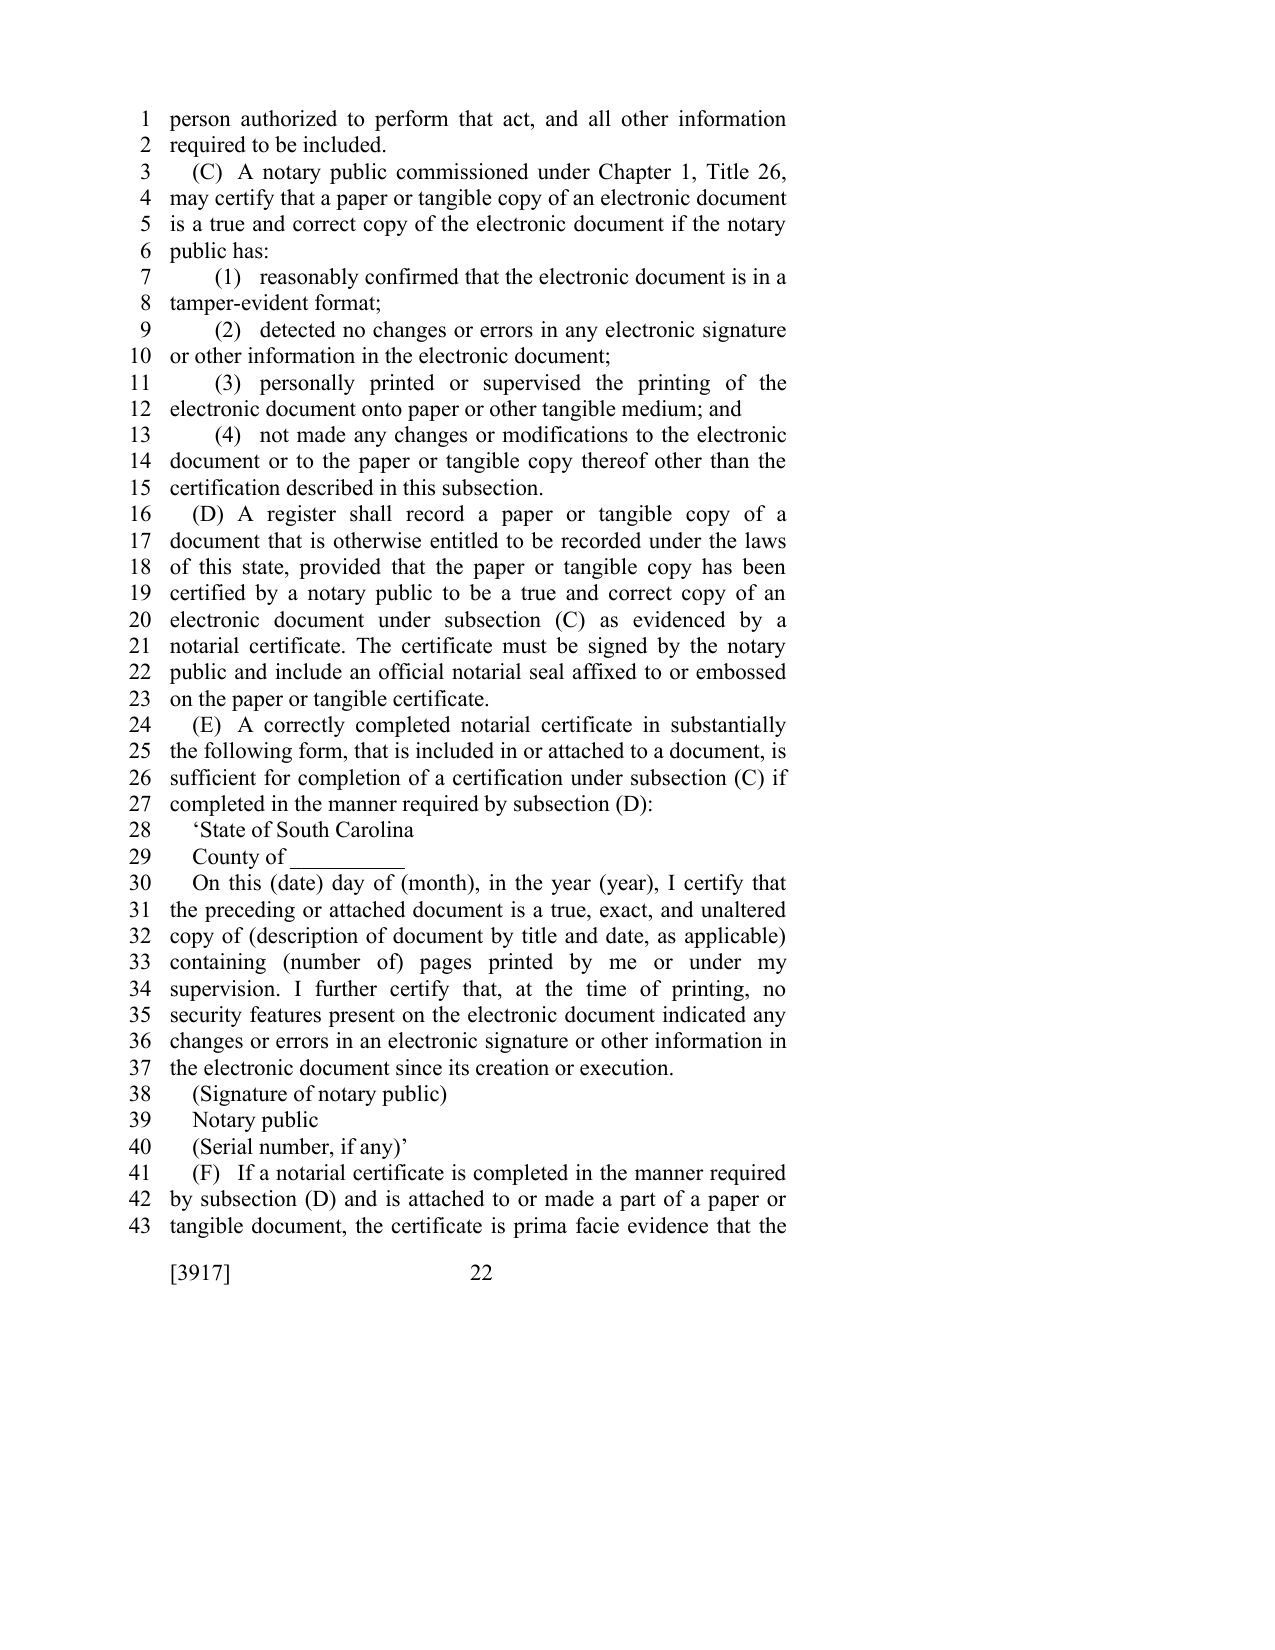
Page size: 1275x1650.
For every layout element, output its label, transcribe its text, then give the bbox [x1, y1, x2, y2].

text (4) not made any changes or modifications to the electronic document or to the paper or tangible copy thereof other than the certification described in this subsection. [169, 421, 787, 500]
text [169, 105, 787, 158]
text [169, 1159, 787, 1238]
text Notary public [169, 1106, 787, 1133]
text (1) reasonably confirmed that the electronic document is in a tamper-evident format; [169, 263, 787, 316]
text (3) personally printed or supervised the printing of the electronic document onto paper or other tangible medium; and [169, 368, 787, 421]
text On this (date) day of (month), in the year (year), I certify that the preceding or attached document is a true, exact, and unaltered copy of (description of document by title and date, as applicable) containing (number of) pages printed by me or under my supervision. I further certify that, at the time of printing, no security features present on the electronic document indicated any changes or errors in an electronic signature or other information in the electronic document since its creation or execution. [169, 869, 787, 1080]
text ‘State of South Carolina [169, 817, 787, 843]
text (E) A correctly completed notarial certificate in substantially the following form, that is included in or attached to a document, is sufficient for completion of a certification under subsection (C) if completed in the manner required by subsection (D): [169, 711, 787, 817]
text County of __________ [169, 843, 787, 869]
text (2) detected no changes or errors in any electronic signature or other information in the electronic document; [169, 316, 787, 368]
text (Serial number, if any)’ [169, 1133, 787, 1159]
text (C) A notary public commissioned under Chapter 1, Title 26, may certify that a paper or tangible copy of an electronic document is a true and correct copy of the electronic document if the notary public has: [169, 158, 787, 263]
text (Signature of notary public) [169, 1080, 787, 1106]
text (D) A register shall record a paper or tangible copy of a document that is otherwise entitled to be recorded under the laws of this state, provided that the paper or tangible copy has been certified by a notary public to be a true and correct copy of an electronic document under subsection (C) as evidenced by a notarial certificate. The certificate must be signed by the notary public and include an official notarial seal affixed to or embossed on the paper or tangible certificate. [169, 500, 787, 711]
